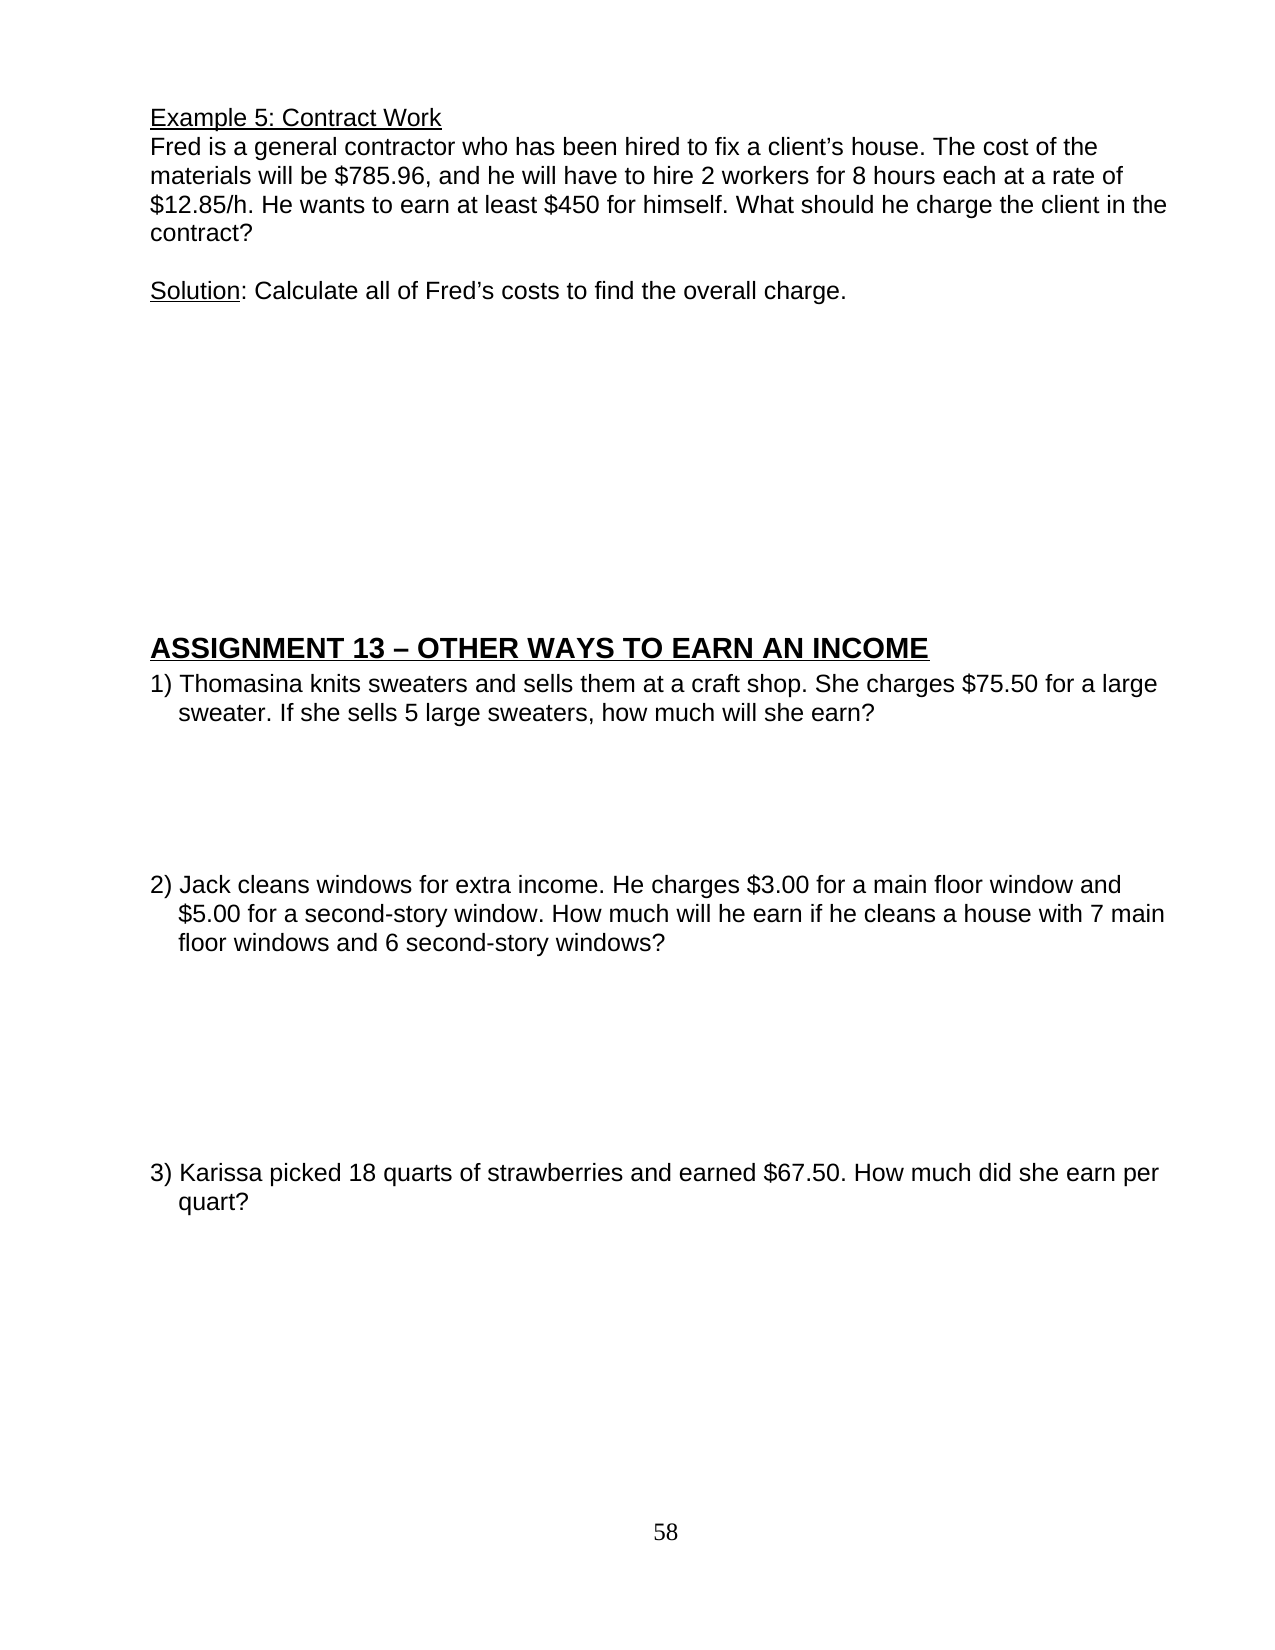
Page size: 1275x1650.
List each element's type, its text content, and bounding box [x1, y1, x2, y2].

text Fred is a general contractor who has been hired to fix a client’s house. The cost of the materials will be $785.96, and he will have to hire 2 workers for 8 hours each at a rate of $12.85/h. He wants to earn at least $450 for himself. What should he charge the client in the contract? [150, 132, 1181, 247]
text 2) Jack cleans windows for extra income. He charges $3.00 for a main floor window and $5.00 for a second-story window. How much will he earn if he cleans a house with 7 main floor windows and 6 second-story windows? [150, 871, 1181, 957]
text ASSIGNMENT 13 – OTHER WAYS TO EARN AN INCOME [150, 631, 1181, 664]
text Solution: Calculate all of Fred’s costs to find the overall charge. [150, 276, 1181, 305]
text 3) Karissa picked 18 quarts of strawberries and earned $67.50. How much did she earn per quart? [150, 1158, 1181, 1216]
text Example 5: Contract Work [150, 103, 1181, 132]
text 1) Thomasina knits sweaters and sells them at a craft shop. She charges $75.50 for a large sweater. If she sells 5 large sweaters, how much will she earn? [150, 669, 1181, 727]
